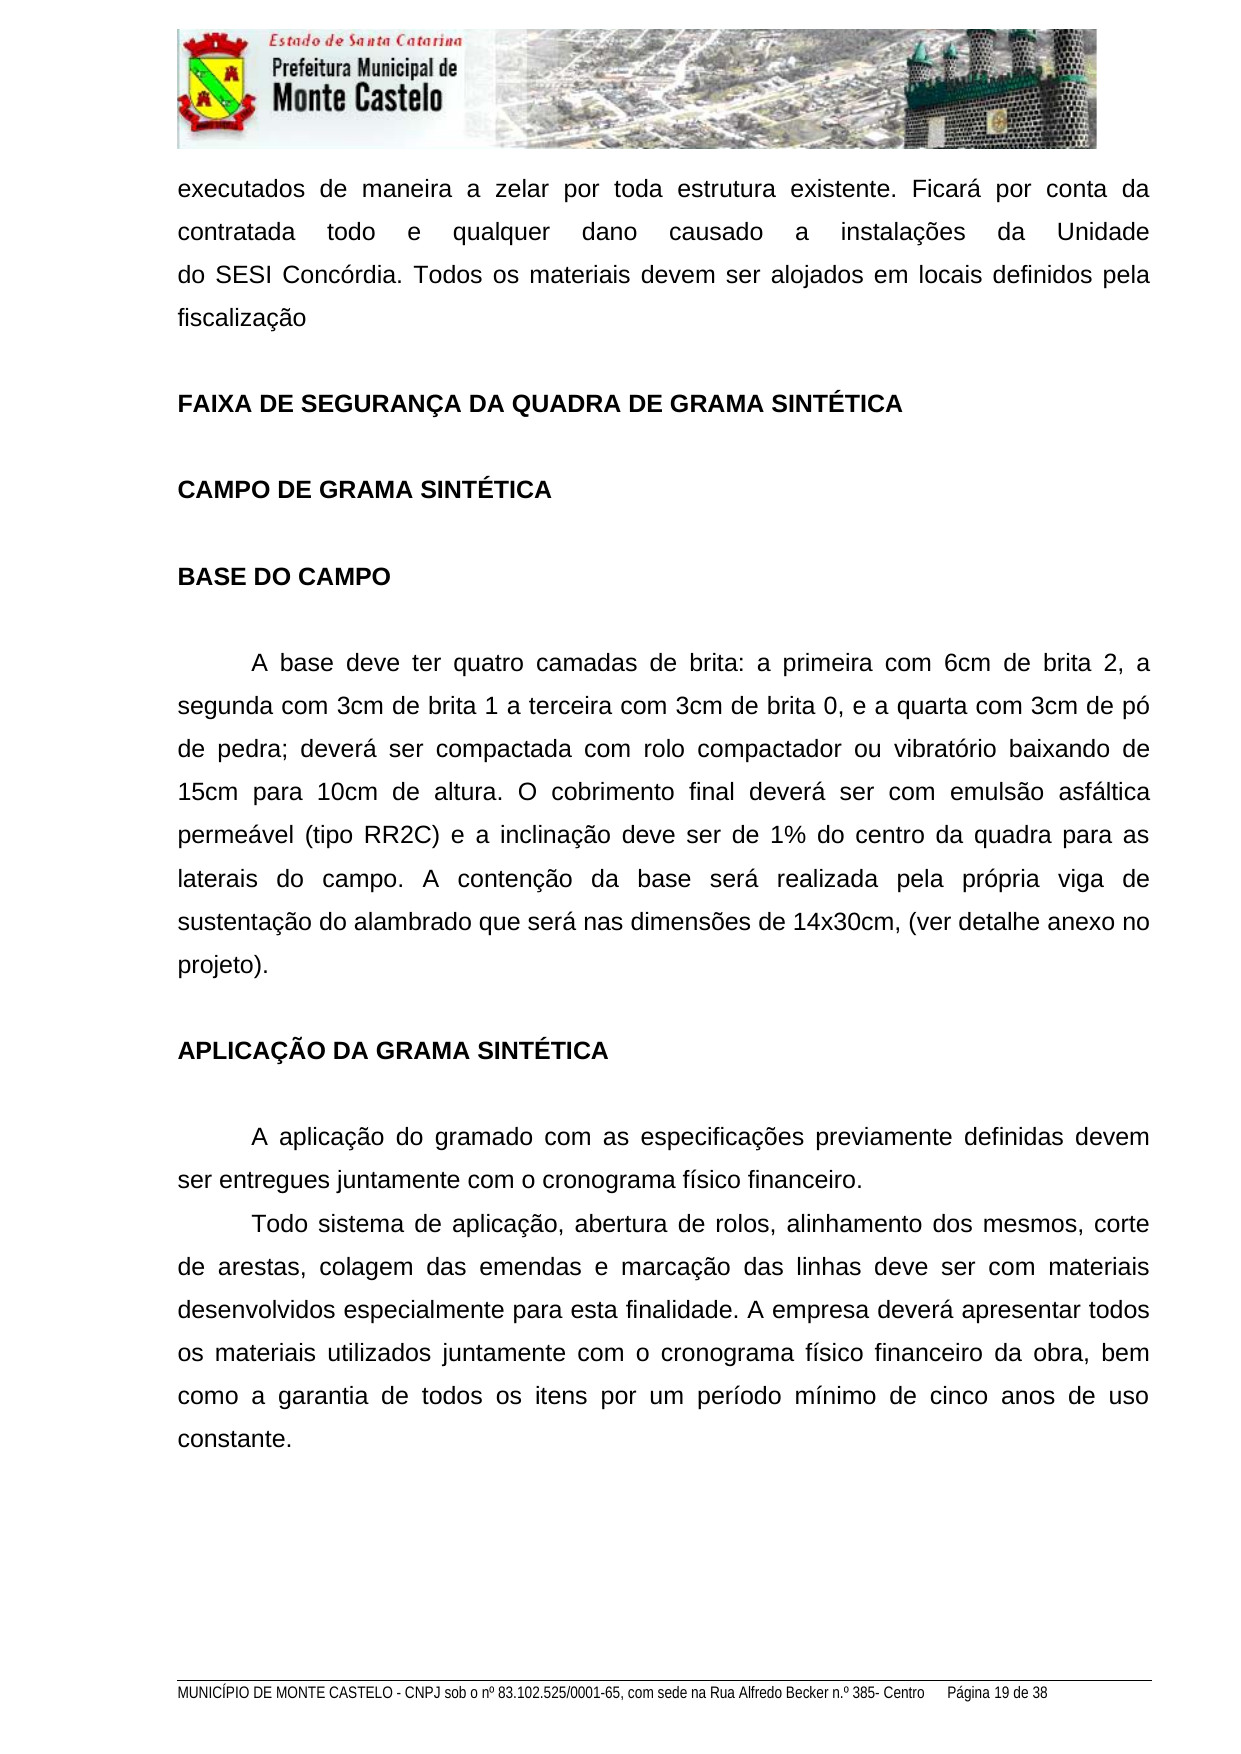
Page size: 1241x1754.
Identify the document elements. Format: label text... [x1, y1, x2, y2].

picture [177, 29, 1097, 149]
text BASE DO CAMPO [177, 562, 1152, 590]
text Todo sistema de aplicação, abertura de rolos, alinhamento dos mesmos, corte de arestas, colagem das emendas e marcação das linhas deve ser com materiais desenvolvidos especialmente para esta finalidade. A empresa deverá apresentar todos os materiais utilizados juntamente com o cronograma físico financeiro da obra, bem como a garantia de todos os itens por um período mínimo de cinco anos de uso constante. [177, 1208, 1152, 1453]
text A aplicação do gramado com as especificações previamente definidas devem ser entregues juntamente com o cronograma físico financeiro. [177, 1122, 1152, 1194]
text A base deve ter quatro camadas de brita: a primeira com 6cm de brita 2, a segunda com 3cm de brita 1 a terceira com 3cm de brita 0, e a quarta com 3cm de pó de pedra; deverá ser compactada com rolo compactador ou vibratório baixando de 15cm para 10cm de altura. O cobrimento final deverá ser com emulsão asfáltica permeável (tipo RR2C) e a inclinação deve ser de 1% do centro da quadra para as laterais do campo. A contenção da base será realizada pela própria viga de sustentação do alambrado que será nas dimensões de 14x30cm, (ver detalhe anexo no projeto). [177, 648, 1152, 978]
text APLICAÇÃO DA GRAMA SINTÉTICA [177, 1036, 1152, 1065]
text CAMPO DE GRAMA SINTÉTICA [177, 475, 1152, 504]
text FAIXA DE SEGURANÇA DA QUADRA DE GRAMA SINTÉTICA [177, 389, 1152, 418]
